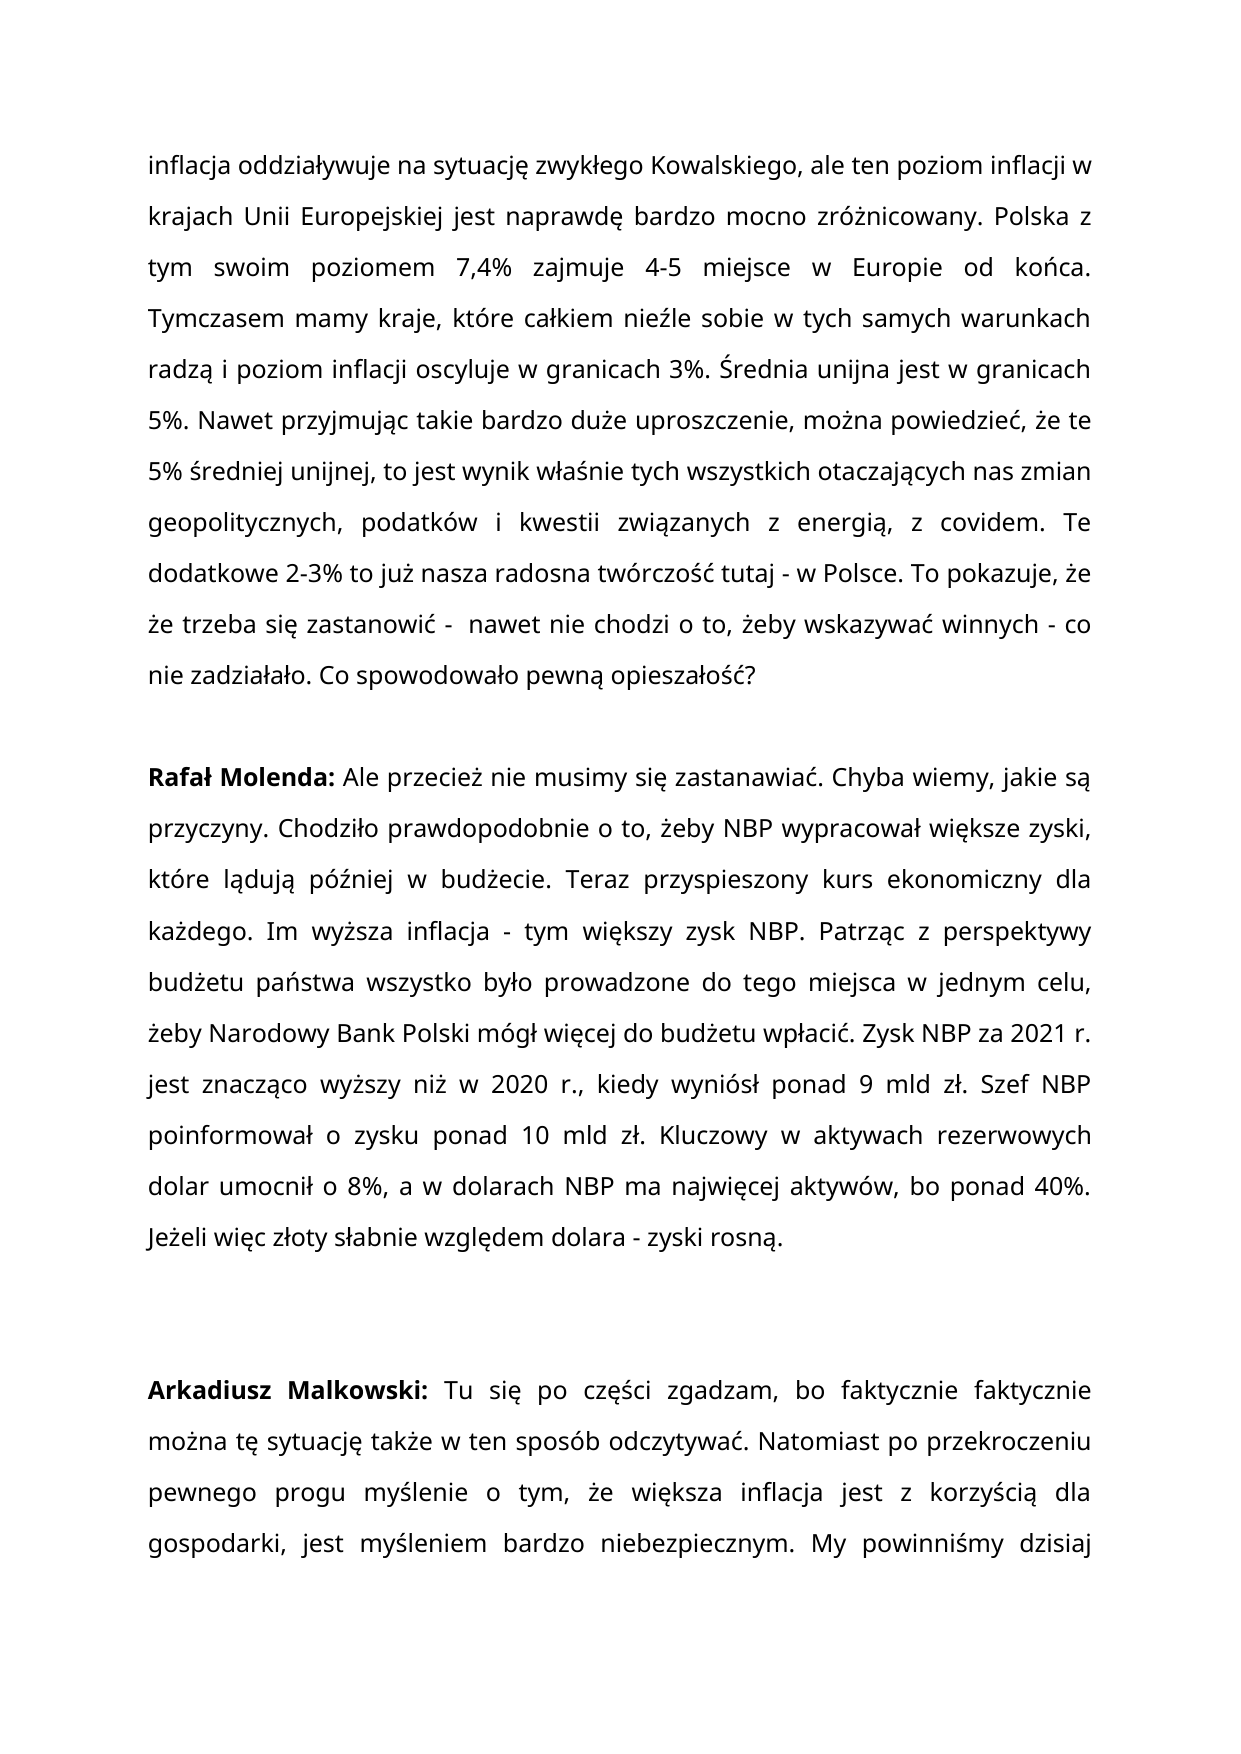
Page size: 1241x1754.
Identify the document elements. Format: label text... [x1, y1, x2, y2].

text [148, 148, 1093, 692]
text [148, 1373, 1093, 1560]
text Rafał Molenda: Ale przecież nie musimy się zastanawiać. Chyba wiemy, jakie są przyczyny. Chodziło prawdopodobnie o to, żeby NBP wypracował większe zyski, które lądują później w budżecie. Teraz przyspieszony kurs ekonomiczny dla każdego. Im wyższa inflacja - tym większy zysk NBP. Patrząc z perspektywy budżetu państwa wszystko było prowadzone do tego miejsca w jednym celu, żeby Narodowy Bank Polski mógł więcej do budżetu wpłacić. Zysk NBP za 2021 r. jest znacząco wyższy niż w 2020 r., kiedy wyniósł ponad 9 mld zł. Szef NBP poinformował o zysku ponad 10 mld zł. Kluczowy w aktywach rezerwowych dolar umocnił o 8%, a w dolarach NBP ma najwięcej aktywów, bo ponad 40%. Jeżeli więc złoty słabnie względem dolara - zyski rosną. [148, 760, 1093, 1253]
